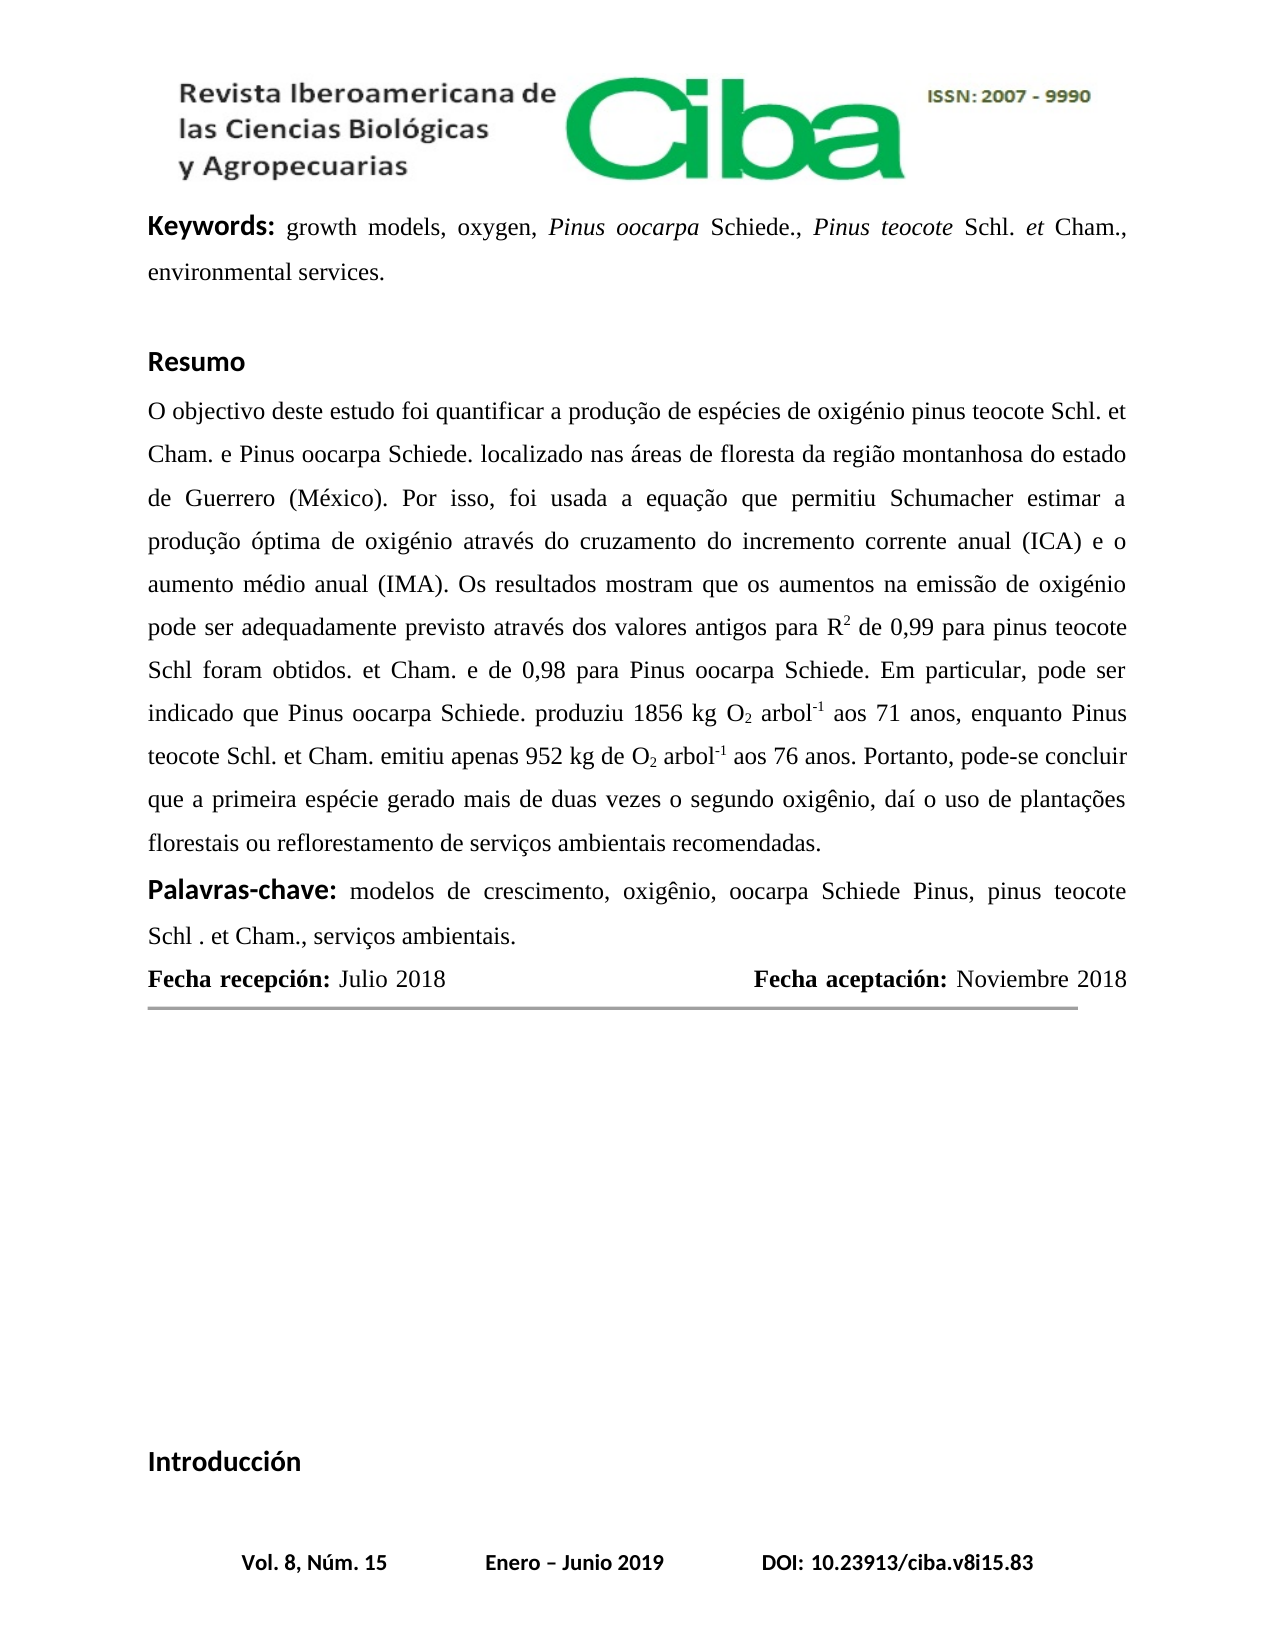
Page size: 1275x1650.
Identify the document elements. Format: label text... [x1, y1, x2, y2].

text Palavras-chave: modelos de crescimento, oxigênio, oocarpa Schiede Pinus, pinus teocote Schl . et Cham., serviços ambientais. [148, 871, 1127, 949]
text Keywords: growth models, oxygen, Pinus oocarpa Schiede., Pinus teocote Schl. et Cham., environmental services. [148, 207, 1127, 286]
text Fecha recepción: Julio 2018 Fecha aceptación: Noviembre 2018 [148, 964, 1127, 1035]
text Resumo [148, 343, 1127, 379]
text O objectivo deste estudo foi quantificar a produção de espécies de oxigénio pinus teocote Schl. et Cham. e Pinus oocarpa Schiede. localizado nas áreas de floresta da região montanhosa do estado de Guerrero (México). Por isso, foi usada a equação que permitiu Schumacher estimar a produção óptima de oxigénio através do cruzamento do incremento corrente anual (ICA) e o aumento médio anual (IMA). Os resultados mostram que os aumentos na emissão de oxigénio pode ser adequadamente previsto através dos valores antigos para R2 de 0,99 para pinus teocote Schl foram obtidos. et Cham. e de 0,98 para Pinus oocarpa Schiede. Em particular, pode ser indicado que Pinus oocarpa Schiede. produziu 1856 kg O2 arbol-1 aos 71 anos, enquanto Pinus teocote Schl. et Cham. emitiu apenas 952 kg de O2 arbol-1 aos 76 anos. Portanto, pode-se concluir que a primeira espécie gerado mais de duas vezes o segundo oxigênio, daí o uso de plantações florestais ou reflorestamento de serviços ambientais recomendadas. [148, 396, 1127, 856]
picture [177, 73, 1098, 185]
subtitle Introducción [148, 1443, 1127, 1479]
